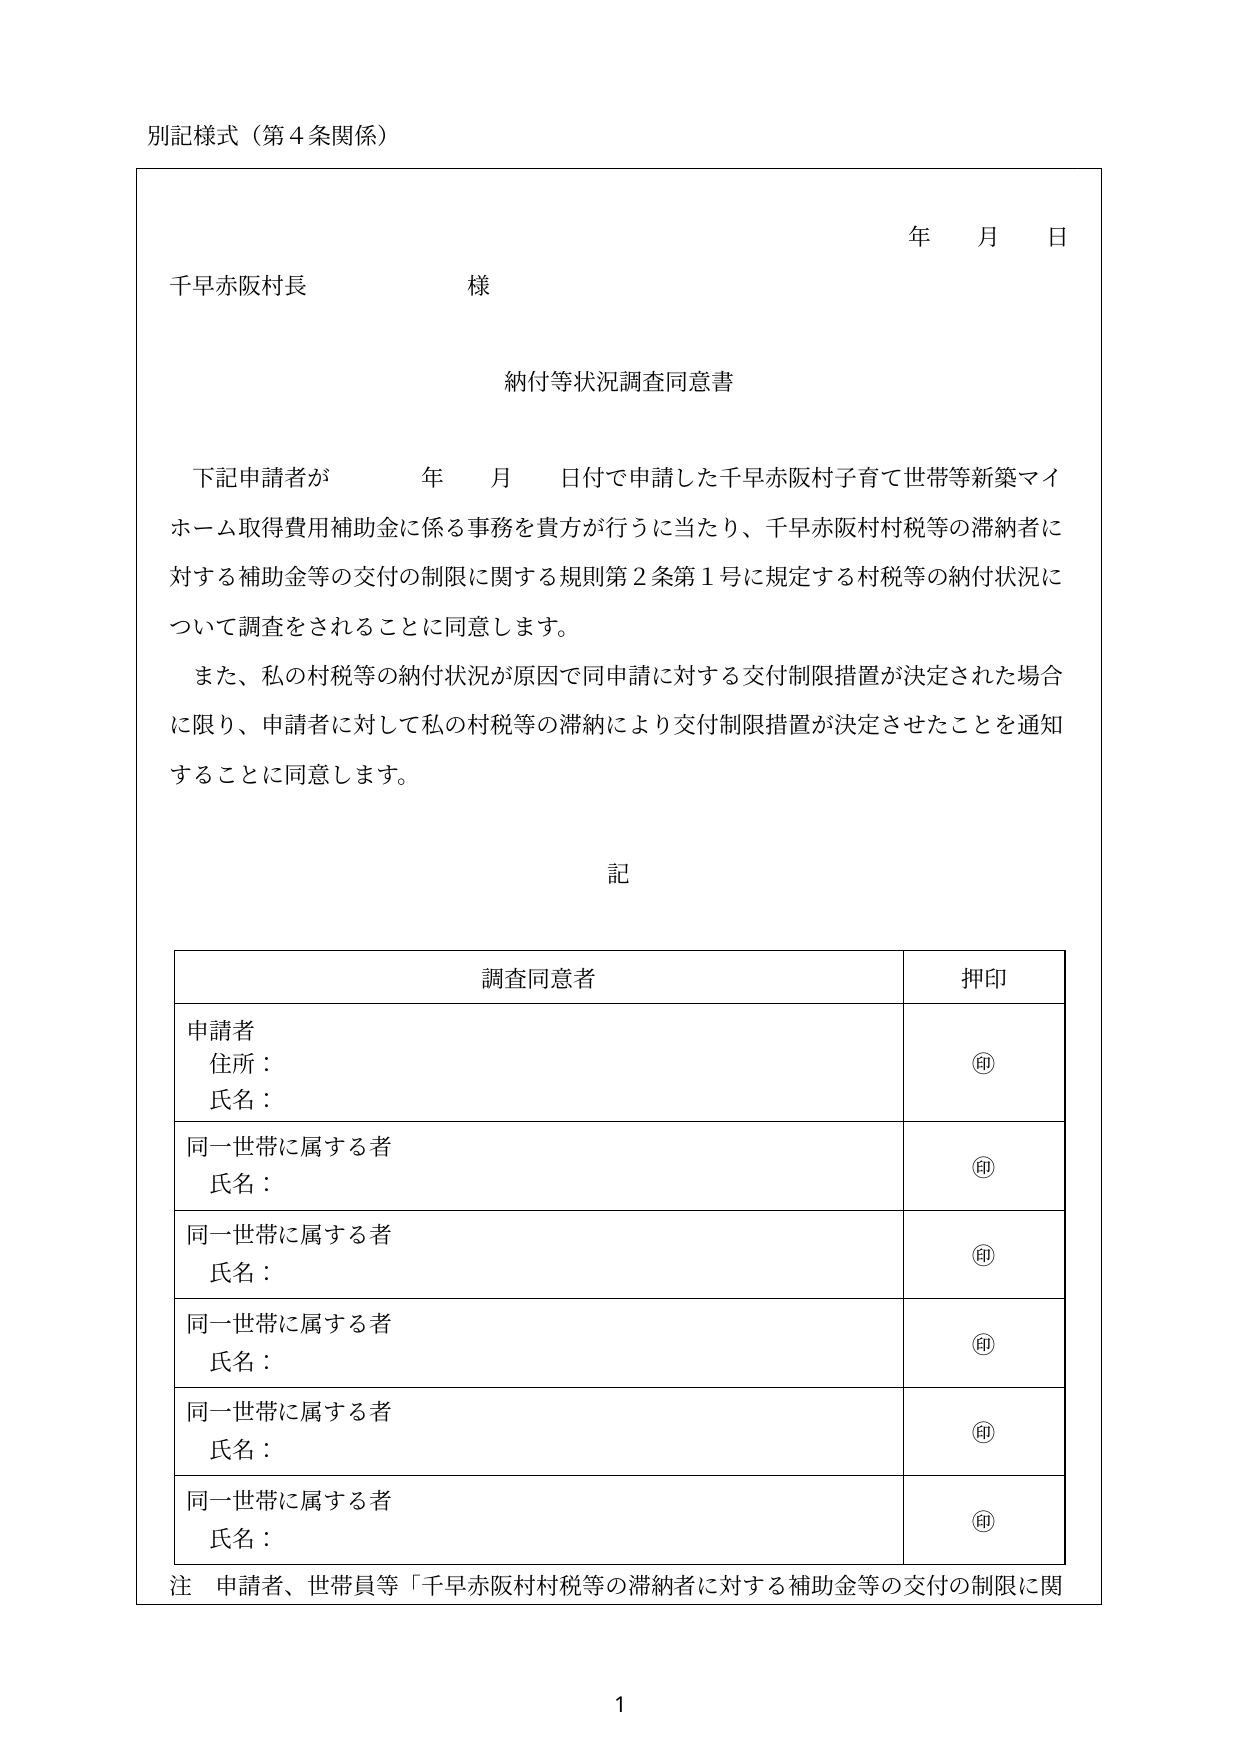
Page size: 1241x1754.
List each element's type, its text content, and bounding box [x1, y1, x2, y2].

text 別記様式（第４条関係） [148, 118, 1071, 151]
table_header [137, 169, 1101, 1604]
